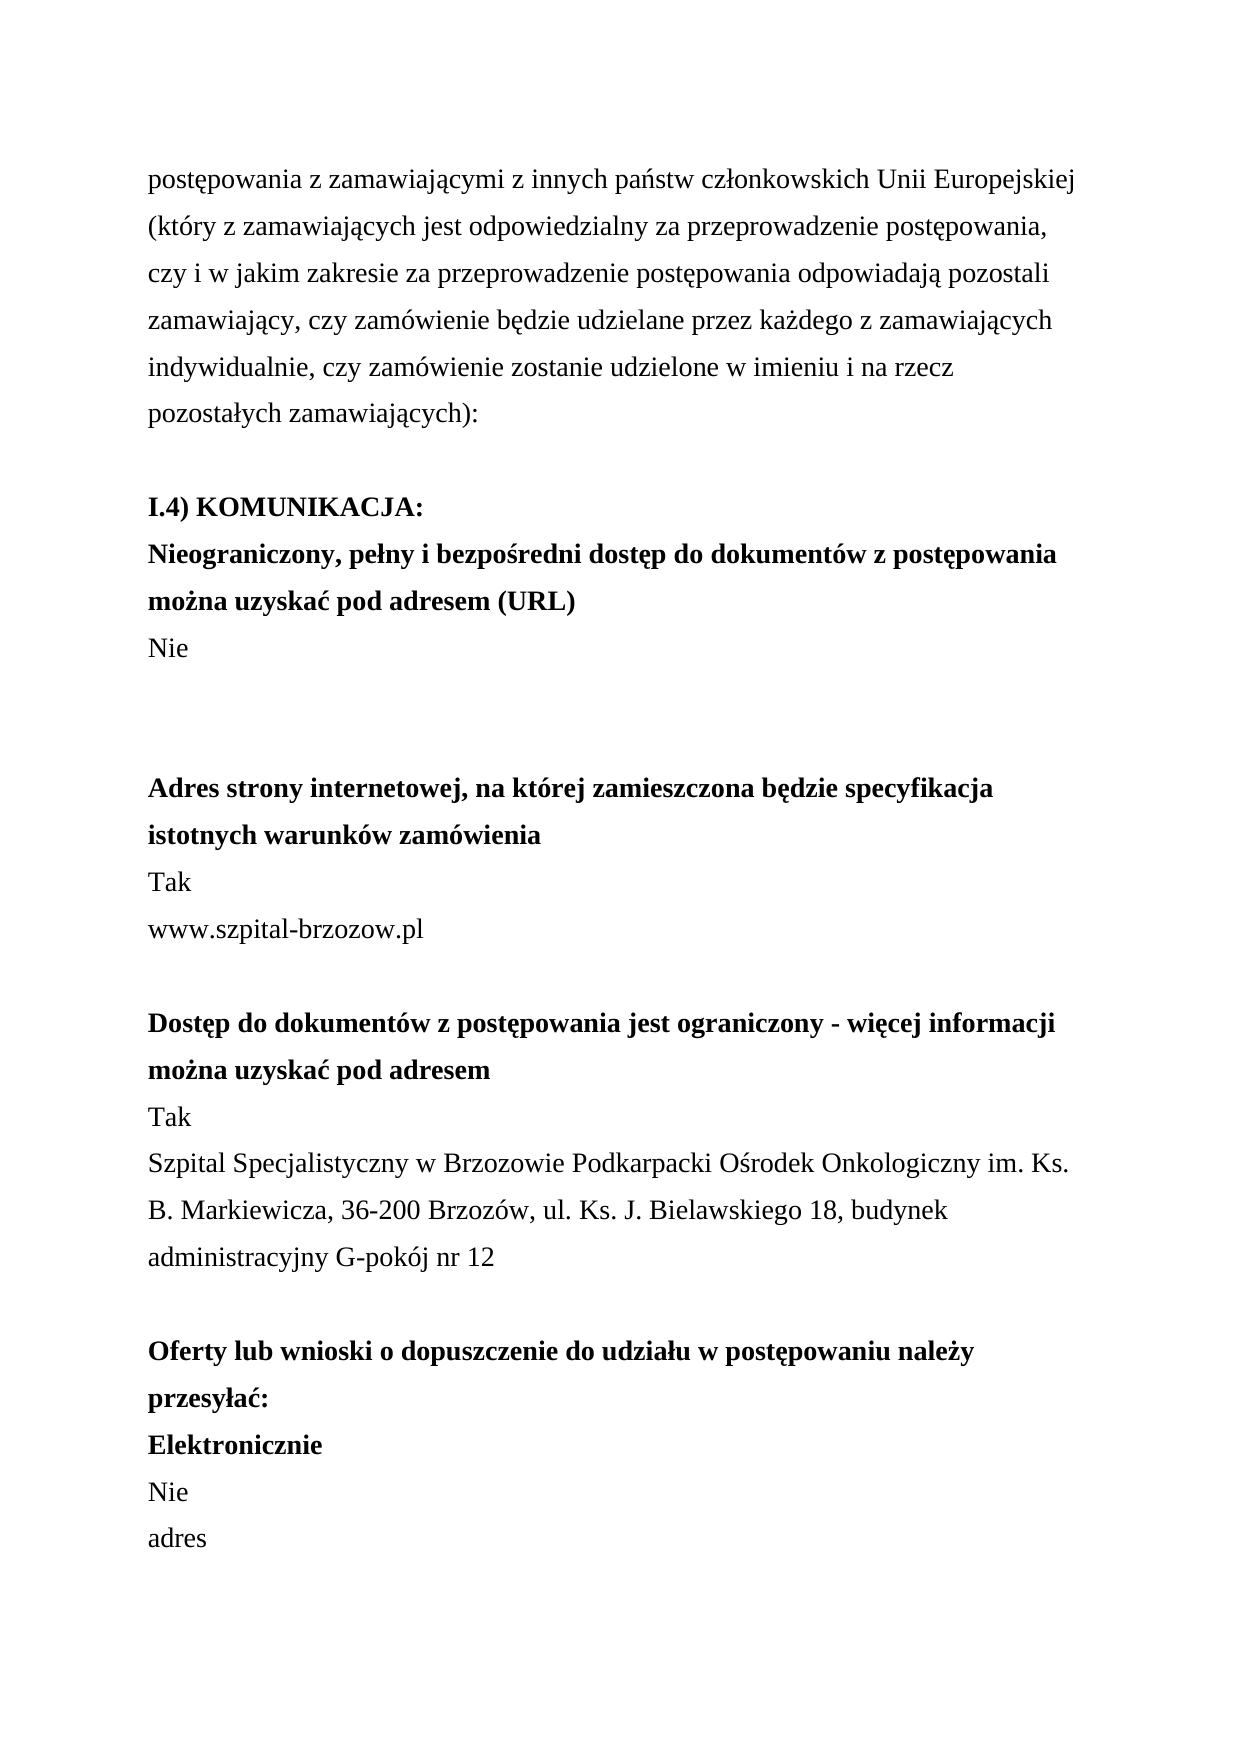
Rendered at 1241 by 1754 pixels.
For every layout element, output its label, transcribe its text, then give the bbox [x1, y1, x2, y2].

text Adres strony internetowej, na której zamieszczona będzie specyfikacja istotnych warunków zamówienia [148, 710, 1093, 851]
text Nie [148, 616, 1093, 710]
text Nie adres [148, 1460, 1093, 1601]
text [148, 148, 1093, 476]
text I.4) KOMUNIKACJA: Nieograniczony, pełny i bezpośredni dostęp do dokumentów z postępowania można uzyskać pod adresem (URL) [148, 476, 1093, 616]
text Tak www.szpital-brzozow.pl [148, 851, 1093, 944]
text Dostęp do dokumentów z postępowania jest ograniczony - więcej informacji można uzyskać pod adresem [148, 944, 1093, 1085]
text Tak Szpital Specjalistyczny w Brzozowie Podkarpacki Ośrodek Onkologiczny im. Ks. B. Markiewicza, 36-200 Brzozów, ul. Ks. J. Bielawskiego 18, budynek administracyjny G-pokój nr 12 [148, 1085, 1093, 1273]
text Oferty lub wnioski o dopuszczenie do udziału w postępowaniu należy przesyłać: Elektronicznie [148, 1273, 1093, 1460]
